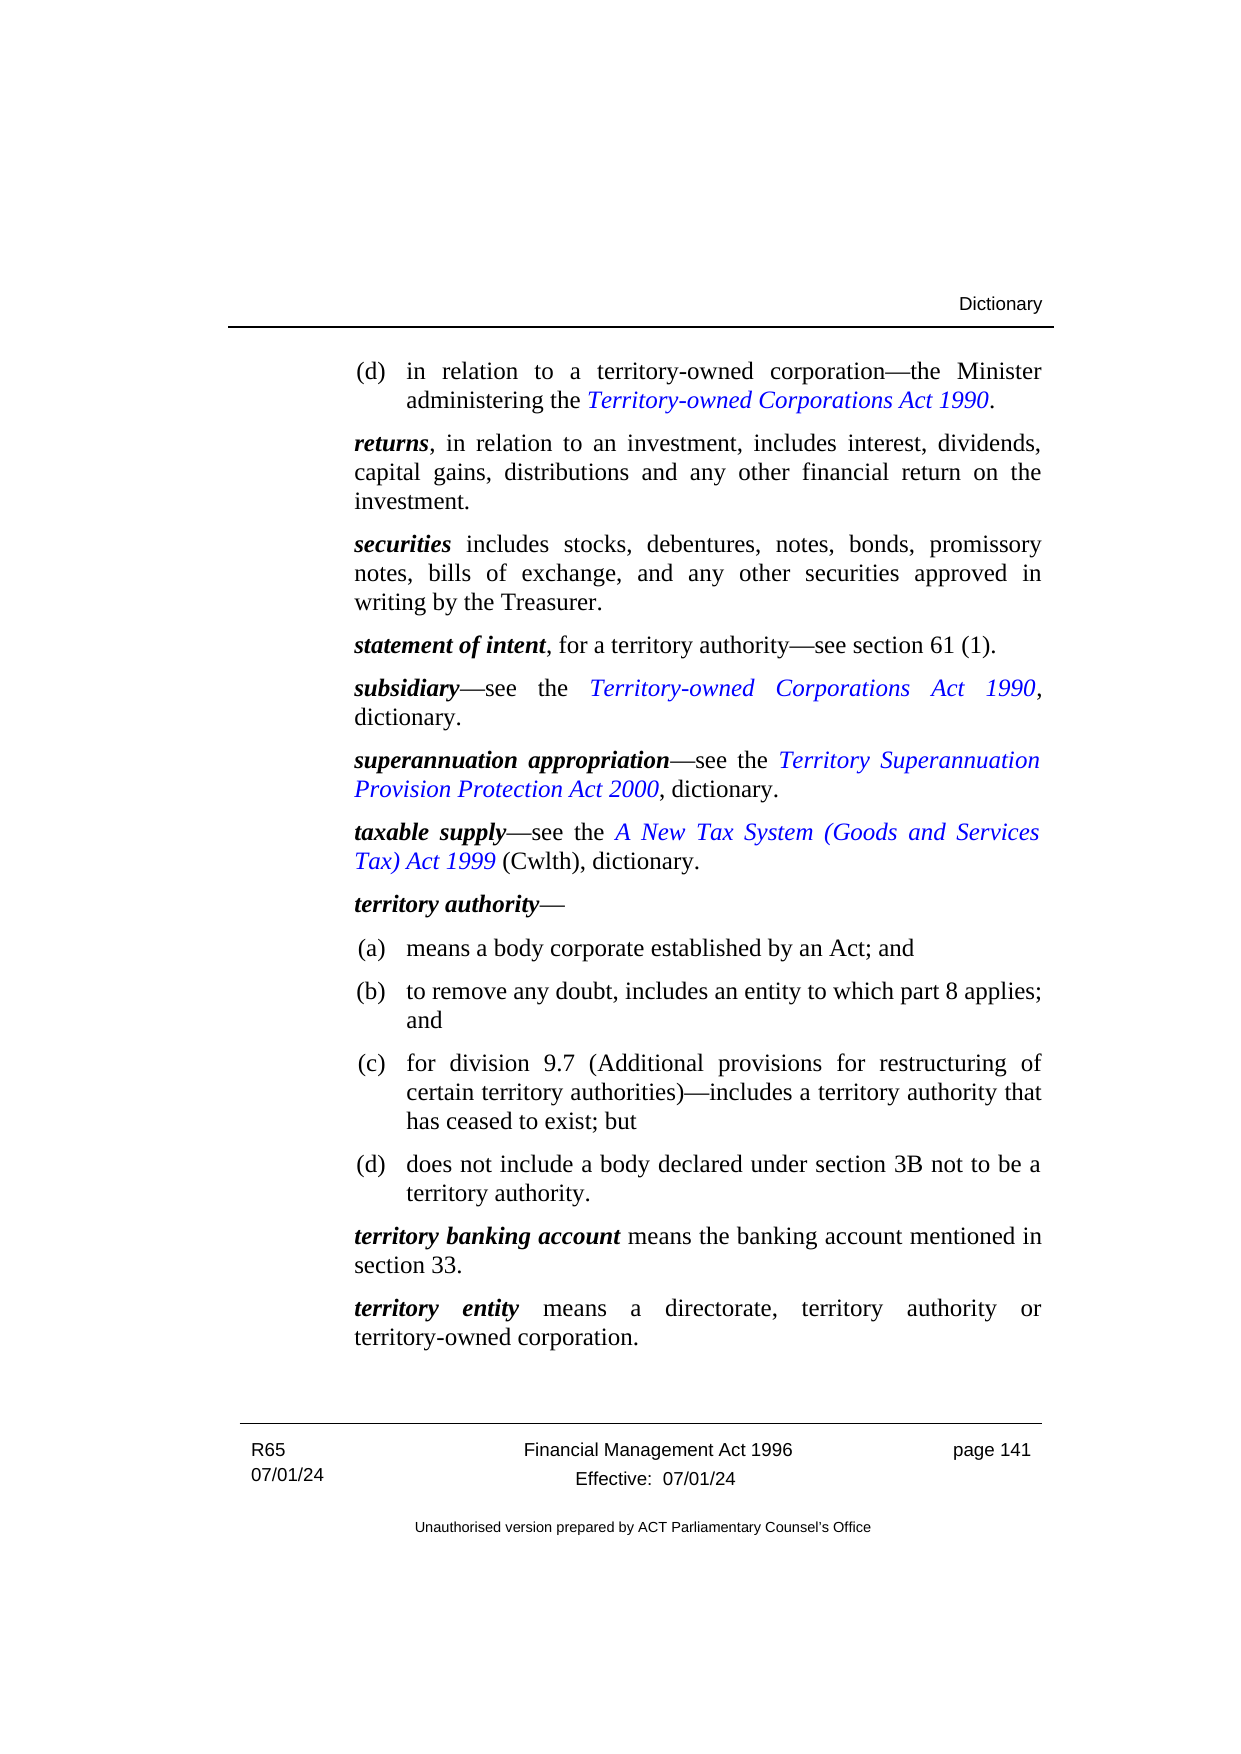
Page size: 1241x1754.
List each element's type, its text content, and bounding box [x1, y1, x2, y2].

text (b) to remove any doubt, includes an entity to which part 8 applies; and [239, 976, 1042, 1034]
text territory banking account means the banking account mentioned in section 33. [354, 1221, 1042, 1279]
text (c) for division 9.7 (Additional provisions for restructuring of certain territory authorities)—includes a territory authority that has ceased to exist; but [239, 1048, 1042, 1134]
text superannuation appropriation—see the Territory Superannuation Provision Protection Act 2000, dictionary. [354, 745, 1042, 803]
text (d) in relation to a territory-owned corporation—the Minister administering the Territory-owned Corporations Act 1990. [239, 356, 1042, 414]
text territory entity means a directorate, territory authority or territory-owned corporation. [354, 1293, 1042, 1351]
text taxable supply—see the A New Tax System (Goods and Services Tax) Act 1999 (Cwlth), dictionary. [354, 817, 1042, 875]
text statement of intent, for a territory authority—see section 61 (1). [354, 630, 1042, 659]
text returns, in relation to an investment, includes interest, dividends, capital gains, distributions and any other financial return on the investment. [354, 428, 1042, 514]
text (a) means a body corporate established by an Act; and [239, 933, 1042, 962]
text securities includes stocks, debentures, notes, bonds, promissory notes, bills of exchange, and any other securities approved in writing by the Treasurer. [354, 529, 1042, 615]
text subsidiary—see the Territory-owned Corporations Act 1990, dictionary. [354, 673, 1042, 731]
text territory authority— [354, 889, 1042, 918]
text (d) does not include a body declared under section 3B not to be a territory authority. [239, 1149, 1042, 1207]
